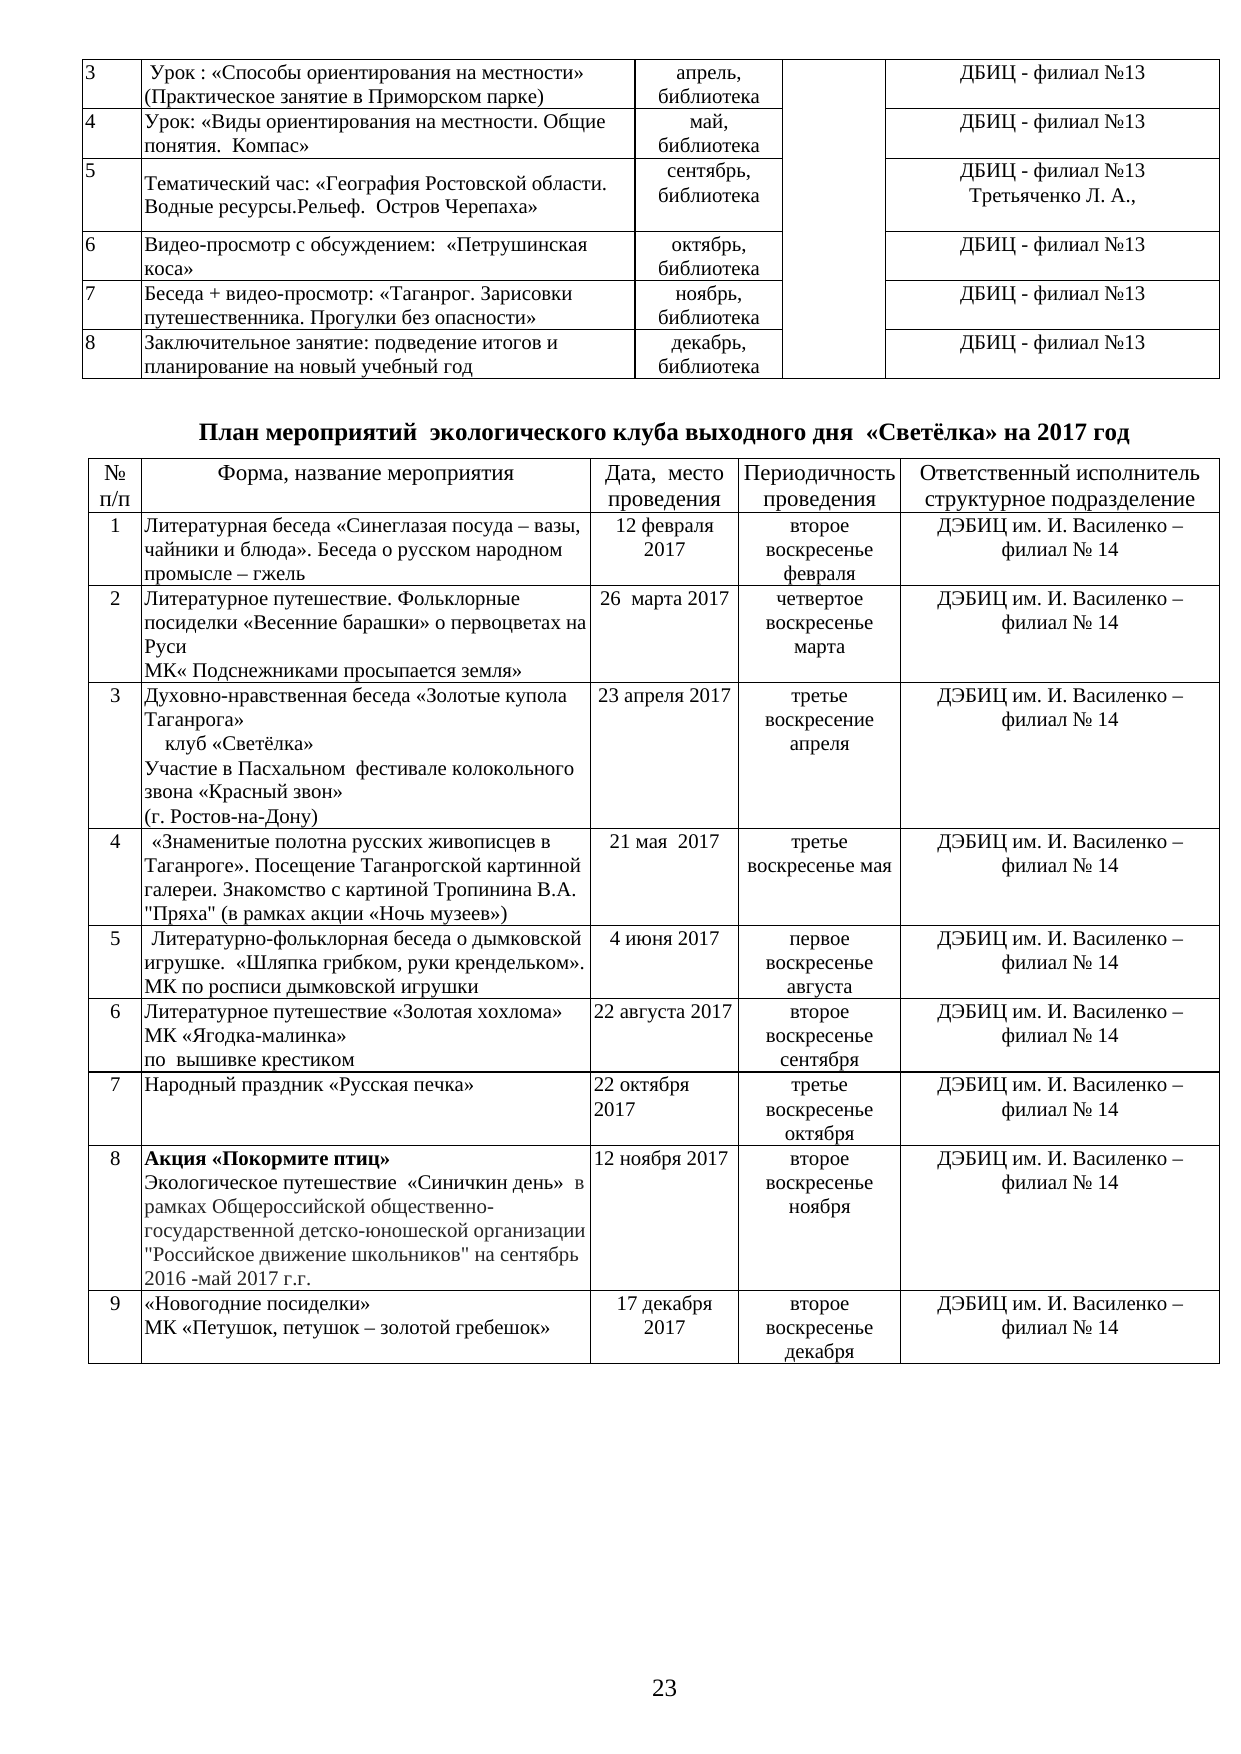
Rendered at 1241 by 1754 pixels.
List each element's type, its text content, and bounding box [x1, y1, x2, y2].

table_cell Урок: «Виды ориентирования на местности. Общие понятия. Компас» [142, 109, 634, 157]
table_cell второе воскресенье февраля [739, 513, 900, 585]
table_cell ДБИЦ - филиал №13 [886, 60, 1219, 108]
table_cell третье воскресение апреля [739, 683, 900, 828]
table_cell 3 [83, 60, 141, 108]
table_cell сентябрь, библиотека [636, 159, 782, 231]
table_cell ДБИЦ - филиал №13 [886, 330, 1219, 378]
table_cell 9 [89, 1291, 141, 1363]
table_header Форма, название мероприятия [142, 459, 590, 512]
table_cell Урок : «Способы ориентирования на местности» (Практическое занятие в Приморском парке) [142, 60, 634, 108]
table_cell второе воскресенье ноября [739, 1146, 900, 1290]
table_cell 21 мая 2017 [591, 829, 738, 925]
table_cell Литературно-фольклорная беседа о дымковской игрушке. «Шляпка грибком, руки крендельком». МК по росписи дымковской игрушки [142, 926, 590, 998]
table_cell 4 [89, 829, 141, 925]
table_cell декабрь, библиотека [636, 330, 782, 378]
table_cell «Знаменитые полотна русских живописцев в Таганроге». Посещение Таганрогской картинной галереи. Знакомство с картиной Тропинина В.А. "Пряха" (в рамках акции «Ночь музеев») [142, 829, 590, 925]
table_cell ДЭБИЦ им. И. Василенко – филиал № 14 [901, 683, 1219, 828]
table_cell 8 [83, 330, 141, 378]
table_cell 4 [83, 109, 141, 157]
table_cell 6 [89, 999, 141, 1071]
table_cell второе воскресенье декабря [739, 1291, 900, 1363]
table_cell 22 августа 2017 [591, 999, 738, 1071]
table_cell третье воскресенье мая [739, 829, 900, 925]
table_cell Духовно-нравственная беседа «Золотые купола Таганрога» клуб «Светёлка» Участие в Пасхальном фестивале колокольного звона «Красный звон» (г. Ростов-на-Дону) [142, 683, 590, 828]
table_cell 2 [89, 586, 141, 682]
table_cell ДЭБИЦ им. И. Василенко – филиал № 14 [901, 1291, 1219, 1363]
table_cell 1 [89, 513, 141, 585]
table_cell ДЭБИЦ им. И. Василенко – филиал № 14 [901, 926, 1219, 998]
table_cell 3 [89, 683, 141, 828]
table_cell апрель, библиотека [636, 60, 782, 108]
table_cell 22 октября 2017 [591, 1073, 738, 1144]
table_cell Видео-просмотр с обсуждением: «Петрушинская коса» [142, 232, 634, 280]
text План мероприятий экологического клуба выходного дня «Светёлка» на 2017 год [118, 417, 1211, 445]
table_cell Беседа + видео-просмотр: «Таганрог. Зарисовки путешественника. Прогулки без опасности» [142, 281, 634, 329]
table_cell первое воскресенье августа [739, 926, 900, 998]
table_cell третье воскресенье октября [739, 1073, 900, 1144]
table_cell 7 [83, 281, 141, 329]
table_cell ДБИЦ - филиал №13 [886, 109, 1219, 157]
table_cell 12 февраля 2017 [591, 513, 738, 585]
table_header № п/п [89, 459, 141, 512]
table_cell 12 ноября 2017 [591, 1146, 738, 1290]
table_cell ДБИЦ - филиал №13 [886, 281, 1219, 329]
table_cell 17 декабря 2017 [591, 1291, 738, 1363]
table_cell 4 июня 2017 [591, 926, 738, 998]
table_cell Народный праздник «Русская печка» [142, 1073, 590, 1144]
table_cell ДЭБИЦ им. И. Василенко – филиал № 14 [901, 829, 1219, 925]
table_cell ДЭБИЦ им. И. Василенко – филиал № 14 [901, 1146, 1219, 1290]
table_cell 26 марта 2017 [591, 586, 738, 682]
table_cell Акция «Покормите птиц» Экологическое путешествие «Синичкин день» в рамках Общероссийской общественно-государственной детско-юношеской организации "Российское движение школьников" на сентябрь 2016 -май 2017 г.г. [142, 1146, 590, 1290]
table_cell второе воскресенье сентября [739, 999, 900, 1071]
table_cell ДЭБИЦ им. И. Василенко – филиал № 14 [901, 586, 1219, 682]
table_cell 7 [89, 1073, 141, 1144]
table_cell ДЭБИЦ им. И. Василенко – филиал № 14 [901, 999, 1219, 1071]
table_cell Тематический час: «География Ростовской области. Водные ресурсы.Рельеф. Остров Черепаха» [142, 159, 634, 231]
table_cell 5 [89, 926, 141, 998]
table_cell Литературная беседа «Синеглазая посуда – вазы, чайники и блюда». Беседа о русском народном промысле – гжель [142, 513, 590, 585]
table_cell Литературное путешествие. Фольклорные посиделки «Весенние барашки» о первоцветах на Руси МК« Подснежниками просыпается земля» [142, 586, 590, 682]
table_header Ответственный исполнитель структурное подразделение [901, 459, 1219, 512]
table_cell 8 [89, 1146, 141, 1290]
table_cell четвертое воскресенье марта [739, 586, 900, 682]
table_cell 5 [83, 159, 141, 231]
table_cell ноябрь, библиотека [636, 281, 782, 329]
table_header Периодичность проведения [739, 459, 900, 512]
table_cell ДБИЦ - филиал №13 Третьяченко Л. А., [886, 159, 1219, 231]
table_cell «Новогодние посиделки» МК «Петушок, петушок – золотой гребешок» [142, 1291, 590, 1363]
table_cell Заключительное занятие: подведение итогов и планирование на новый учебный год [142, 330, 634, 378]
table_cell ДЭБИЦ им. И. Василенко – филиал № 14 [901, 1073, 1219, 1144]
table_cell 23 апреля 2017 [591, 683, 738, 828]
table_cell ДБИЦ - филиал №13 [886, 232, 1219, 280]
table_cell октябрь, библиотека [636, 232, 782, 280]
table_cell Литературное путешествие «Золотая хохлома» МК «Ягодка-малинка» по вышивке крестиком [142, 999, 590, 1071]
table_header Дата, место проведения [591, 459, 738, 512]
table_cell 6 [83, 232, 141, 280]
table_cell ДЭБИЦ им. И. Василенко – филиал № 14 [901, 513, 1219, 585]
table_cell май, библиотека [636, 109, 782, 157]
